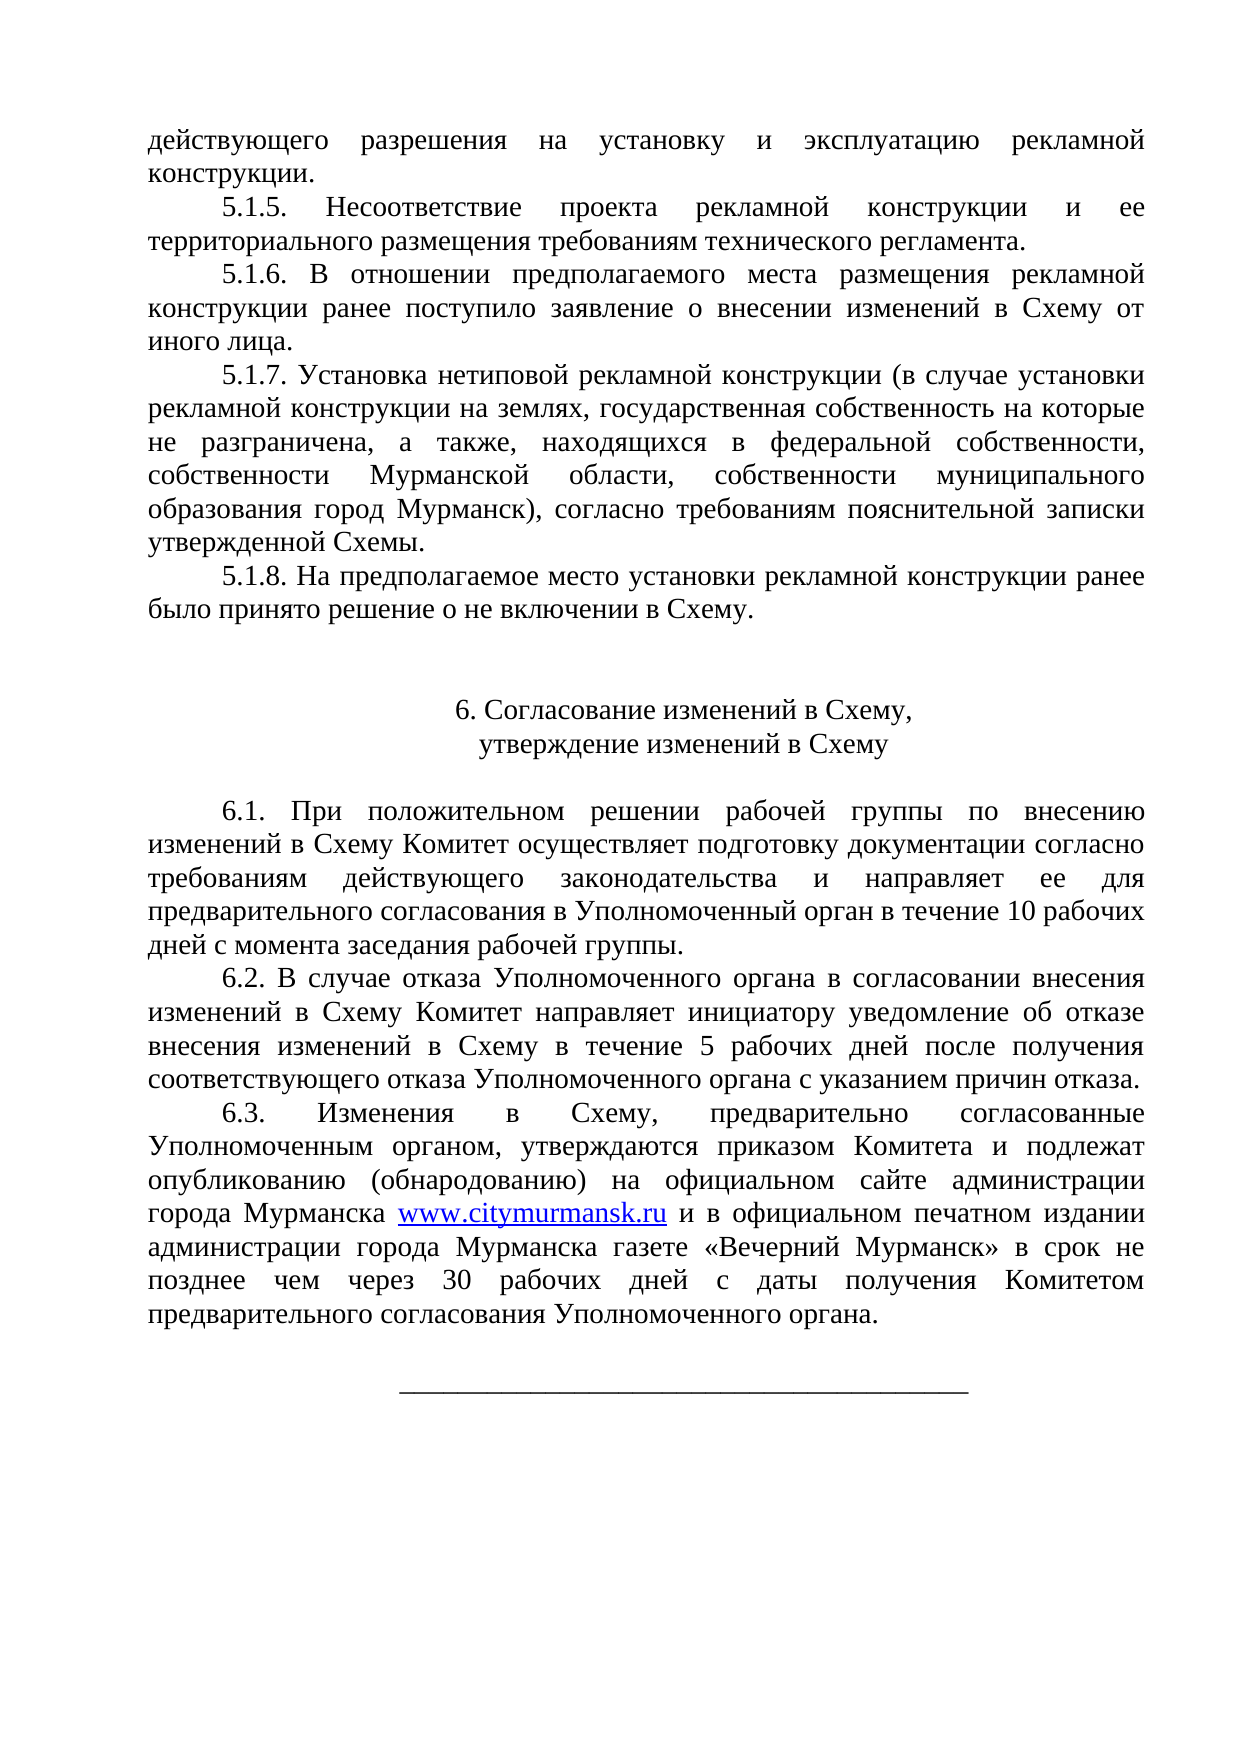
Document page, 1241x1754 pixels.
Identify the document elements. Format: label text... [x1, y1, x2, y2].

text _______________________________________ [148, 1363, 1146, 1397]
text 6.3. Изменения в Схему, предварительно согласованные Уполномоченным органом, утверждаются приказом Комитета и подлежат опубликованию (обнародованию) на официальном сайте администрации города Мурманска www.citymurmansk.ru и в официальном печатном издании администрации города Мурманска газете «Вечерний Мурманск» в срок не позднее чем через 30 рабочих дней с даты получения Комитетом предварительного согласования Уполномоченного органа. [148, 1095, 1146, 1329]
text 5.1.6. В отношении предполагаемого места размещения рекламной конструкции ранее поступило заявление о внесении изменений в Схему от иного лица. [148, 256, 1146, 357]
text 5.1.8. На предполагаемое место установки рекламной конструкции ранее было принято решение о не включении в Схему. [148, 558, 1146, 625]
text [148, 122, 1146, 189]
text 6.1. При положительном решении рабочей группы по внесению изменений в Схему Комитет осуществляет подготовку документации согласно требованиям действующего законодательства и направляет ее для предварительного согласования в Уполномоченный орган в течение 10 рабочих дней с момента заседания рабочей группы. [148, 793, 1146, 961]
text 5.1.5. Несоответствие проекта рекламной конструкции и ее территориального размещения требованиям технического регламента. [148, 189, 1146, 256]
text утверждение изменений в Схему [148, 726, 1146, 759]
text 6. Согласование изменений в Схему, [148, 692, 1146, 726]
text 6.2. В случае отказа Уполномоченного органа в согласовании внесения изменений в Схему Комитет направляет инициатору уведомление об отказе внесения изменений в Схему в течение 5 рабочих дней после получения соответствующего отказа Уполномоченного органа с указанием причин отказа. [148, 961, 1146, 1095]
text 5.1.7. Установка нетиповой рекламной конструкции (в случае установки рекламной конструкции на землях, государственная собственность на которые не разграничена, а также, находящихся в федеральной собственности, собственности Мурманской области, собственности муниципального образования город Мурманск), согласно требованиям пояснительной записки утвержденной Схемы. [148, 357, 1146, 558]
